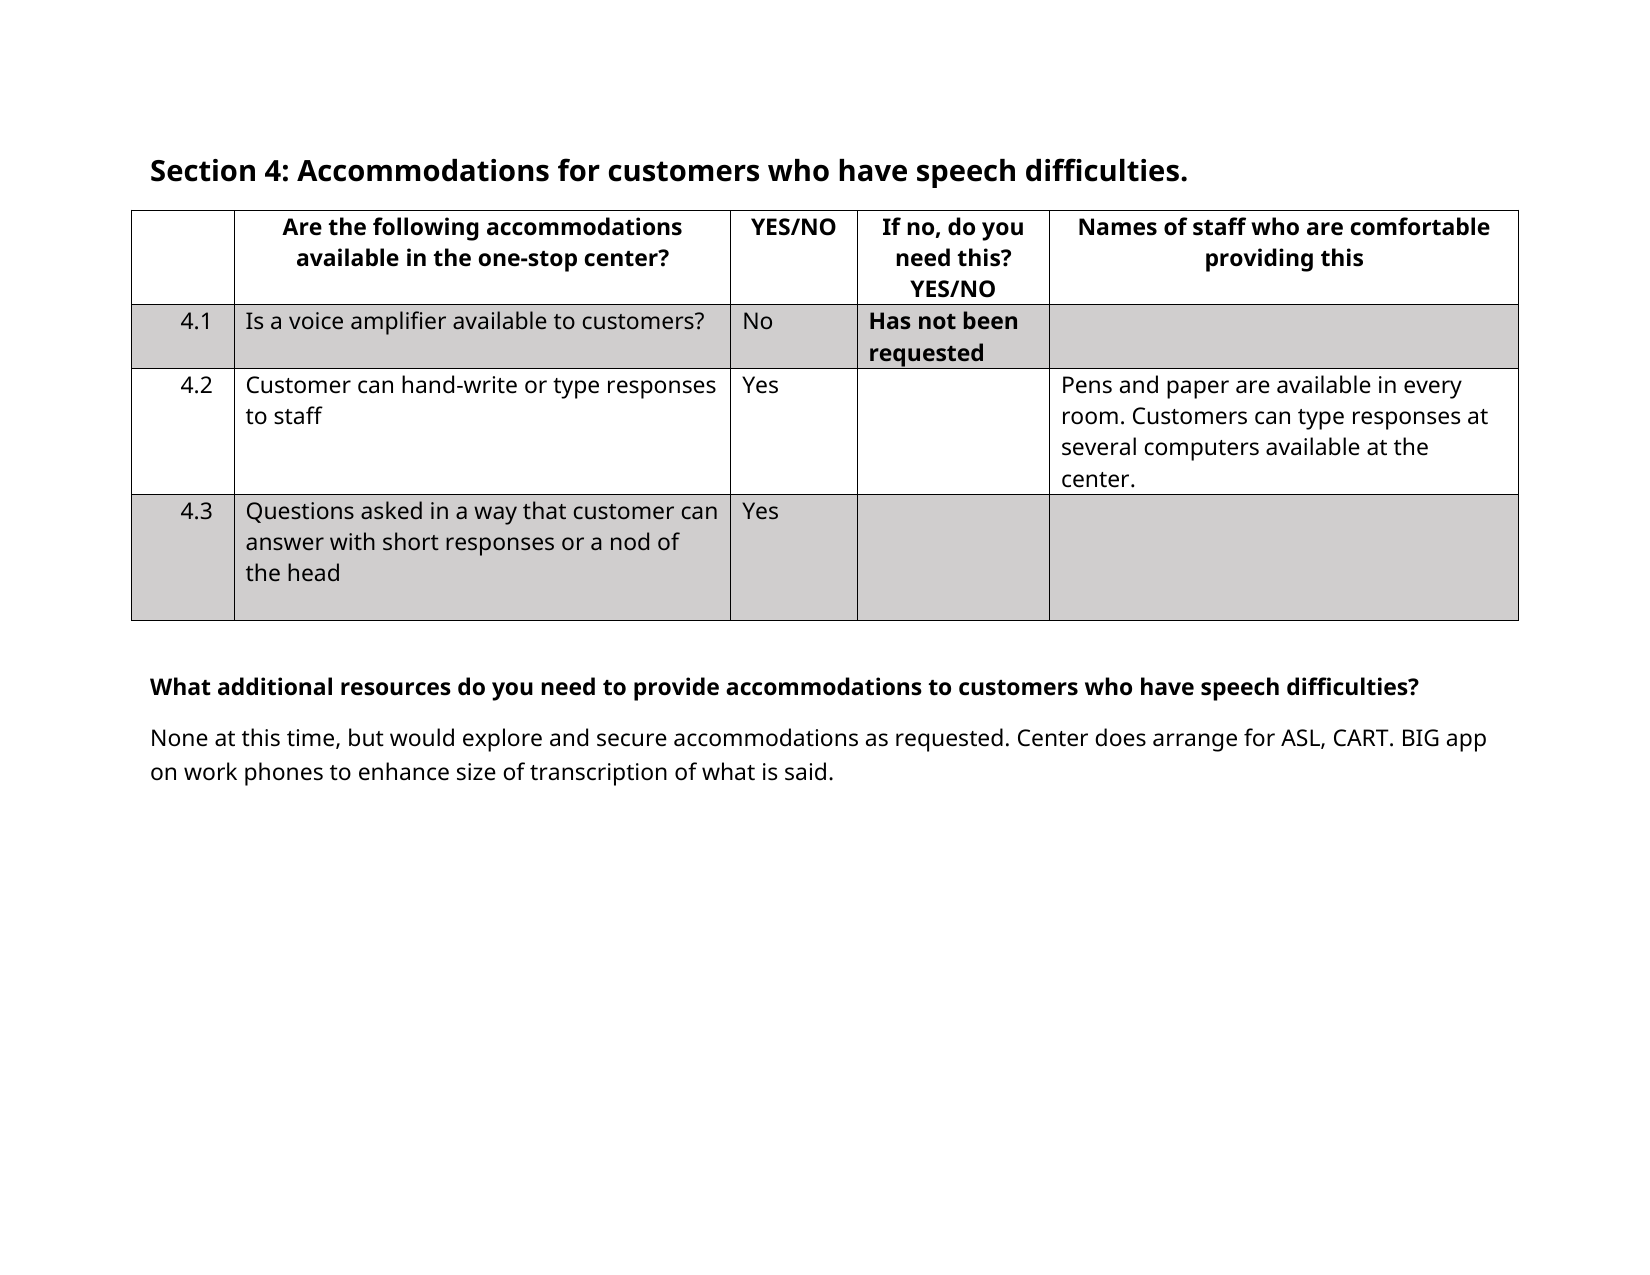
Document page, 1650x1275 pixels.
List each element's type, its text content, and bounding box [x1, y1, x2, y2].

table_cell 4.2 [132, 369, 234, 494]
table_cell [858, 495, 1049, 620]
table_cell 4.1 [132, 305, 234, 368]
table_cell No [731, 305, 857, 368]
table_header [132, 211, 234, 304]
table_cell Is a voice amplifier available to customers? [235, 305, 730, 368]
table_cell Questions asked in a way that customer can answer with short responses or a nod of the head [235, 495, 730, 620]
table_cell Has not been requested [858, 305, 1049, 368]
table_header YES/NO [731, 211, 857, 304]
text What additional resources do you need to provide accommodations to customers who have speech difficulties? [150, 671, 1500, 703]
table_cell Yes [731, 495, 857, 620]
table_header If no, do you need this? YES/NO [858, 211, 1049, 304]
table_cell [1050, 305, 1518, 368]
table_cell [858, 369, 1049, 494]
text Section 4: Accommodations for customers who have speech difficulties. [150, 150, 1500, 190]
table_header Names of staff who are comfortable providing this [1050, 211, 1518, 304]
table_header Are the following accommodations available in the one-stop center? [235, 211, 730, 304]
table_cell Customer can hand-write or type responses to staff [235, 369, 730, 494]
table_cell Pens and paper are available in every room. Customers can type responses at several computers available at the center. [1050, 369, 1518, 494]
text None at this time, but would explore and secure accommodations as requested. Center does arrange for ASL, CART. BIG app on work phones to enhance size of transcription of what is said. [150, 722, 1500, 787]
table_cell 4.3 [132, 495, 234, 620]
table_cell Yes [731, 369, 857, 494]
table_cell [1050, 495, 1518, 620]
